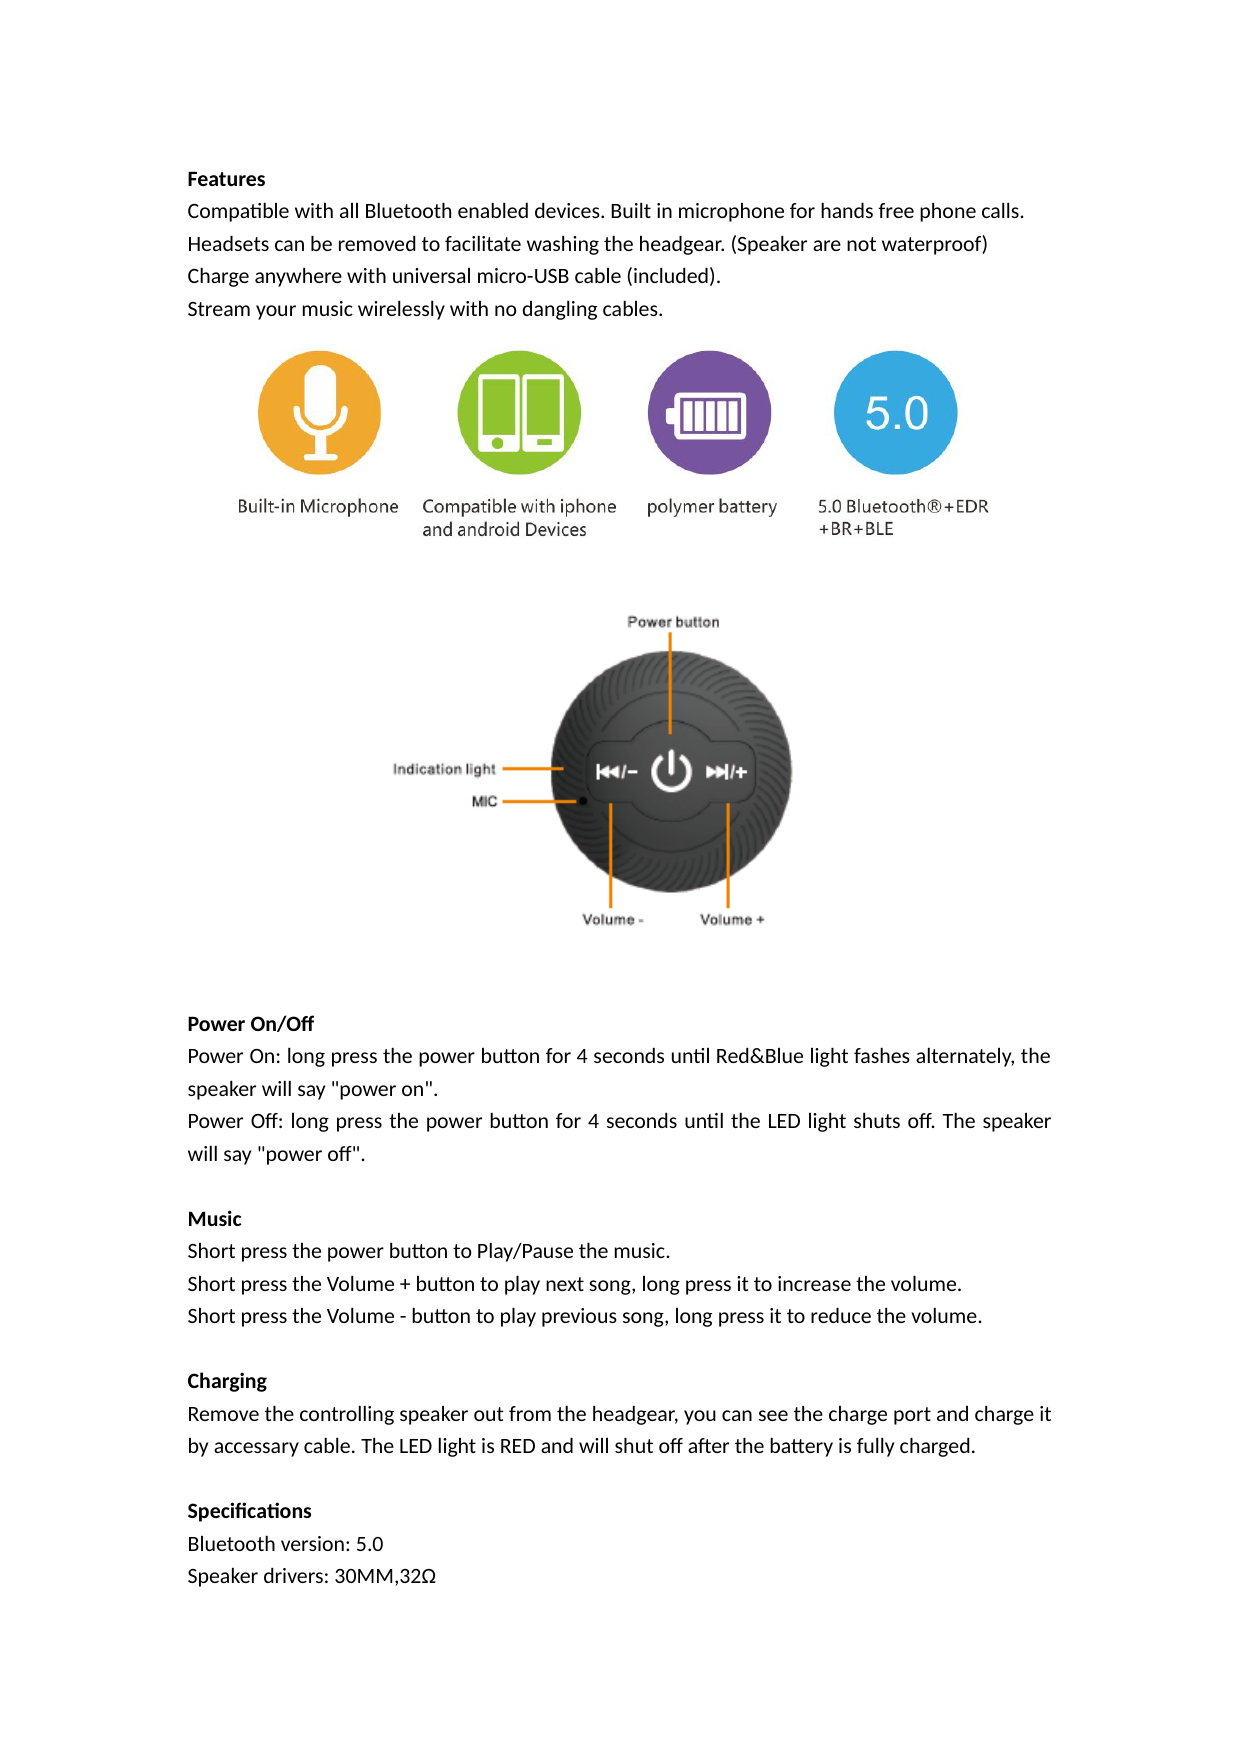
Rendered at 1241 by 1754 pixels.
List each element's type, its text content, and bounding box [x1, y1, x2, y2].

text Short press the Volume - button to play previous song, long press it to reduce the volume. [187, 1299, 1053, 1332]
text Compatible with all Bluetooth enabled devices. Built in microphone for hands free phone calls. [187, 194, 1053, 227]
text Music [187, 1202, 1053, 1234]
text Power On: long press the power button for 4 seconds until Red&Blue light fashes alternately, the speaker will say "power on". [187, 1039, 1053, 1104]
text Charge anywhere with universal micro-USB cable (included). [187, 259, 1053, 292]
text Bluetooth version: 5.0 [187, 1527, 1053, 1559]
text Charging [187, 1364, 1053, 1397]
text Remove the controlling speaker out from the headgear, you can see the charge port and charge it by accessary cable. The LED light is RED and will shut off after the battery is fully charged. [187, 1397, 1053, 1462]
text Short press the Volume + button to play next song, long press it to increase the volume. [187, 1267, 1053, 1299]
text Specifications [187, 1494, 1053, 1527]
text Headsets can be removed to facilitate washing the headgear. (Speaker are not waterproof) [187, 227, 1053, 259]
picture [187, 324, 1053, 563]
text Stream your music wirelessly with no dangling cables. [187, 292, 1053, 324]
text Features [187, 162, 1053, 194]
text Speaker drivers: 30MM,32Ω [187, 1559, 1053, 1592]
text Short press the power button to Play/Pause the music. [187, 1234, 1053, 1267]
picture [340, 584, 943, 968]
text Power Off: long press the power button for 4 seconds until the LED light shuts off. The speaker will say "power off". [187, 1104, 1053, 1169]
text Power On/Off [187, 1007, 1053, 1039]
